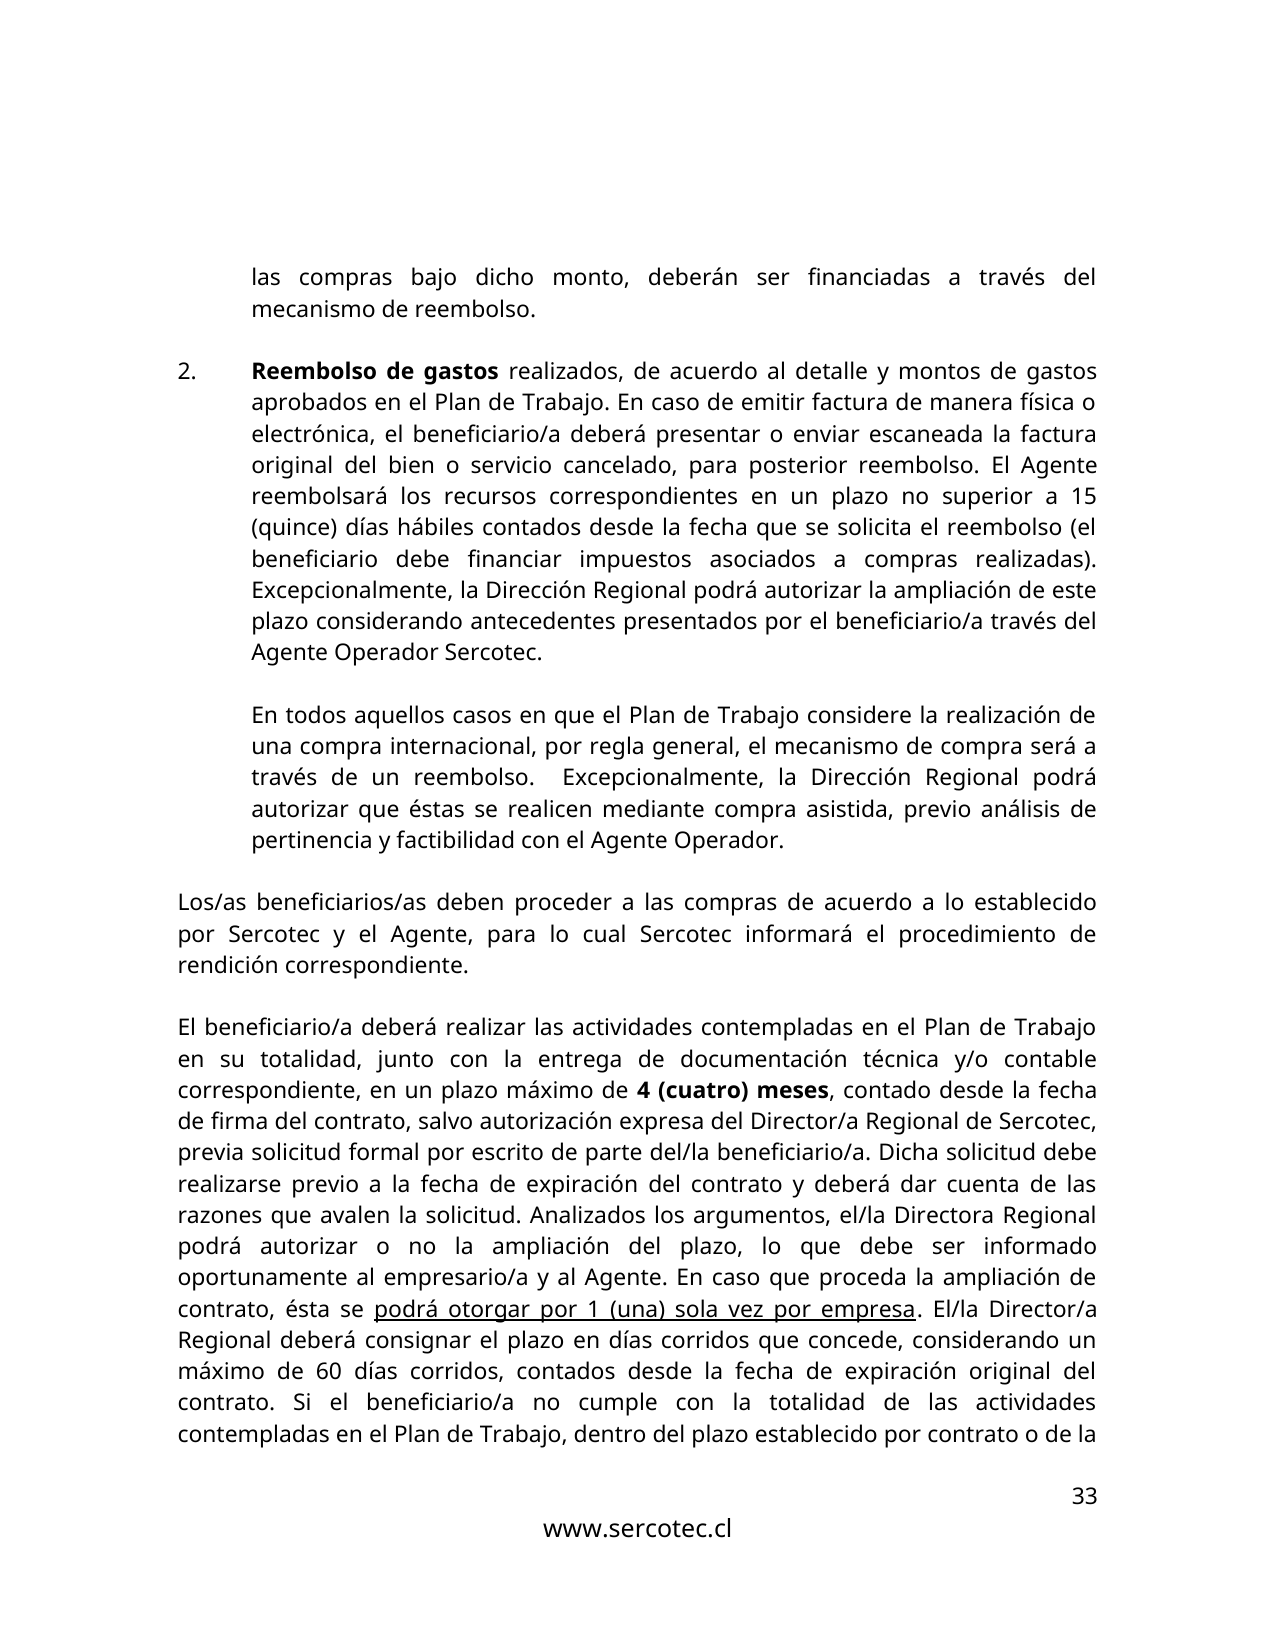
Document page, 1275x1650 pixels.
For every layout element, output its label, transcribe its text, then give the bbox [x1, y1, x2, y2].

list Reembolso de gastos realizados, de acuerdo al detalle y montos de gastos aprobados en el Plan de Trabajo. En caso de emitir factura de manera física o electrónica, el beneficiario/a deberá presentar o enviar escaneada la factura original del bien o servicio cancelado, para posterior reembolso. El Agente reembolsará los recursos correspondientes en un plazo no superior a 15 (quince) días hábiles contados desde la fecha que se solicita el reembolso (el beneficiario debe financiar impuestos asociados a compras realizadas). Excepcionalmente, la Dirección Regional podrá autorizar la ampliación de este plazo considerando antecedentes presentados por el beneficiario/a través del Agente Operador Sercotec. [177, 355, 1098, 667]
text Los/as beneficiarios/as deben proceder a las compras de acuerdo a lo establecido por Sercotec y el Agente, para lo cual Sercotec informará el procedimiento de rendición correspondiente. [177, 886, 1098, 980]
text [177, 1011, 1098, 1449]
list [251, 261, 1098, 324]
list En todos aquellos casos en que el Plan de Trabajo considere la realización de una compra internacional, por regla general, el mecanismo de compra será a través de un reembolso. Excepcionalmente, la Dirección Regional podrá autorizar que éstas se realicen mediante compra asistida, previo análisis de pertinencia y factibilidad con el Agente Operador. [251, 699, 1098, 855]
